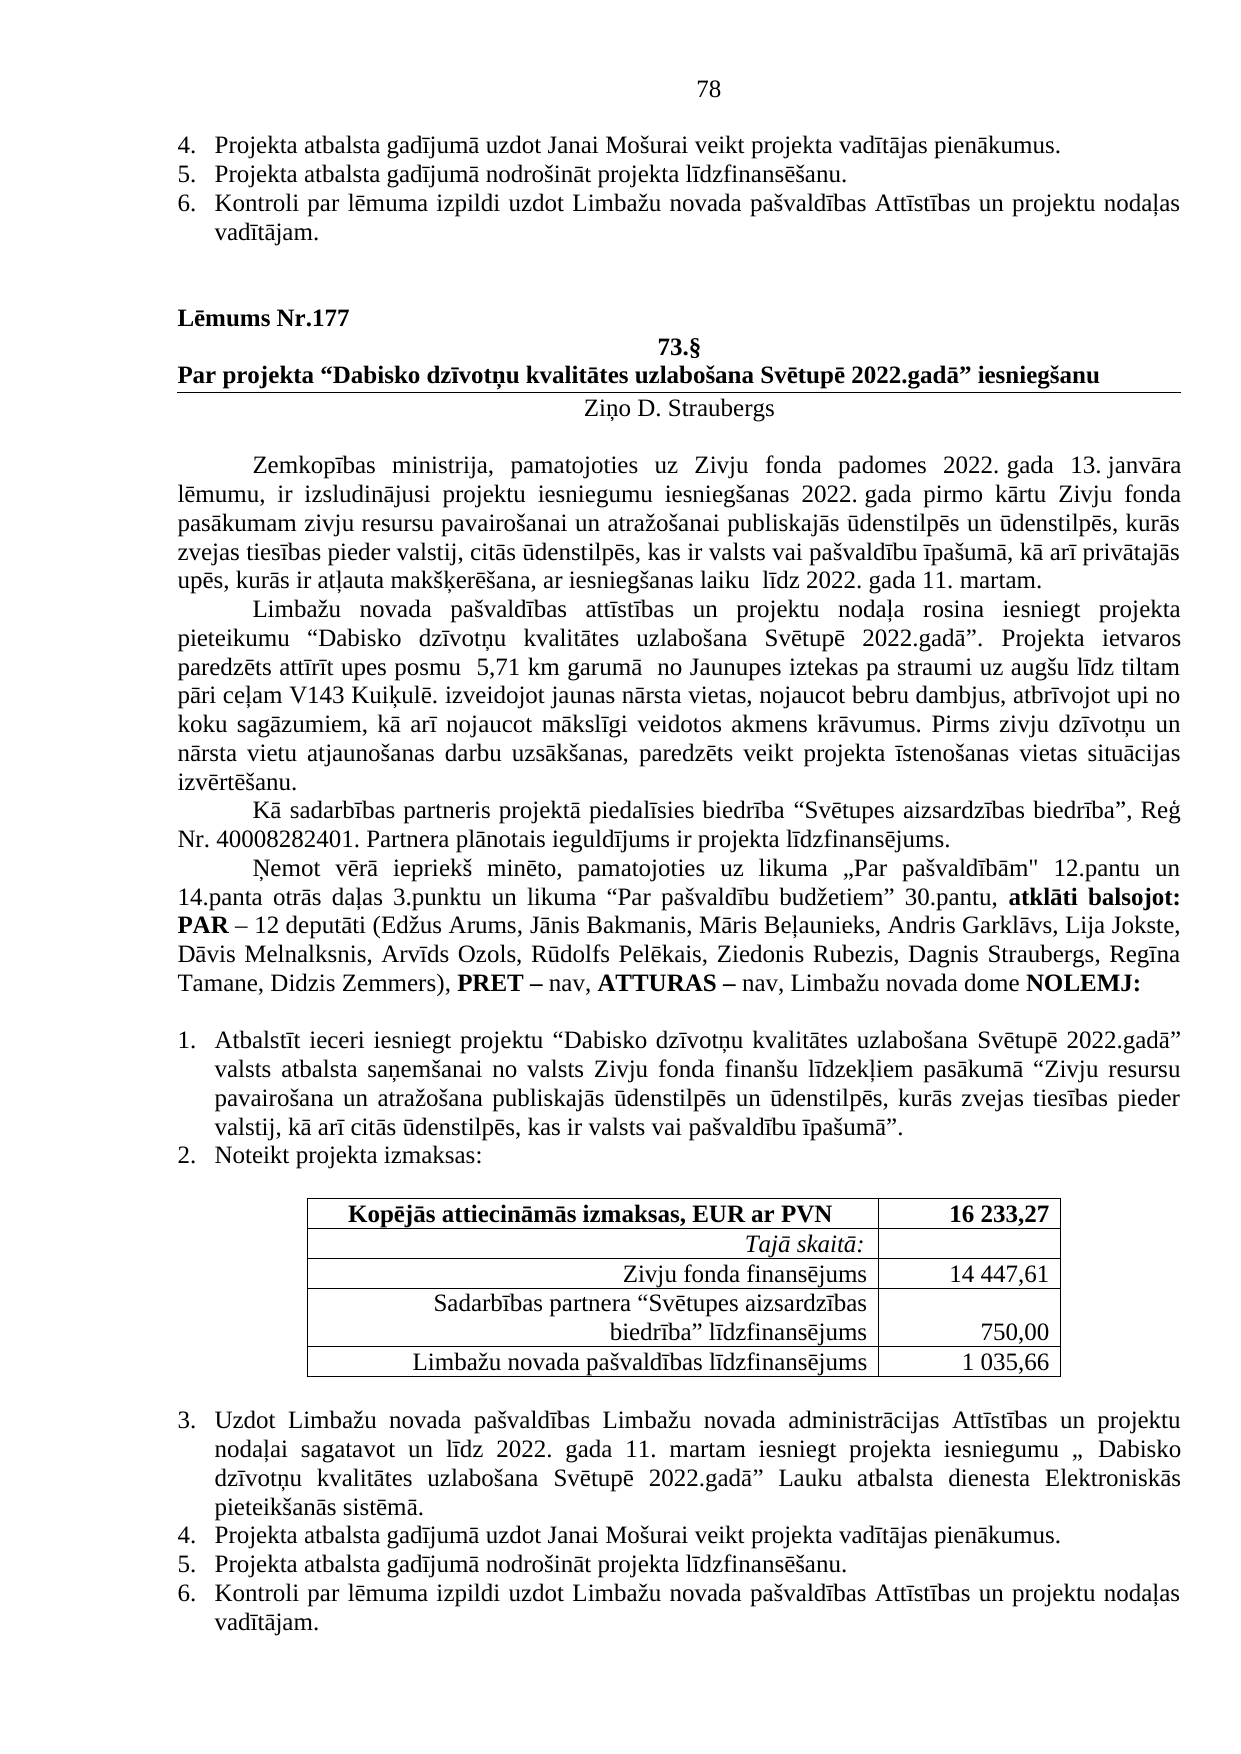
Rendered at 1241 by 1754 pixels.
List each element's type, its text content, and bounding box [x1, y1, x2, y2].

list Projekta atbalsta gadījumā nodrošināt projekta līdzfinansēšanu. [177, 1549, 1181, 1578]
table_cell 1 035,66 [879, 1347, 1060, 1376]
text Ziņo D. Straubergs [177, 393, 1181, 422]
table_cell Tajā skaitā: [308, 1229, 878, 1258]
list Projekta atbalsta gadījumā uzdot Janai Mošurai veikt projekta vadītājas pienākumus. [177, 131, 1181, 159]
text 73.§ [177, 332, 1181, 361]
text Kā sadarbības partneris projektā piedalīsies biedrība “Svētupes aizsardzības biedrība”, Reģ Nr. 40008282401. Partnera plānotais ieguldījums ir projekta līdzfinansējums. [177, 796, 1181, 853]
table_cell Sadarbības partnera “Svētupes aizsardzības biedrība” līdzfinansējums [308, 1289, 878, 1346]
text Lēmums Nr.177 [177, 303, 1181, 332]
text Par projekta “Dabisko dzīvotņu kvalitātes uzlabošana Svētupē 2022.gadā” iesniegšanu [177, 361, 1181, 392]
text Limbažu novada pašvaldības attīstības un projektu nodaļa rosina iesniegt projekta pieteikumu “Dabisko dzīvotņu kvalitātes uzlabošana Svētupē 2022.gadā”. Projekta ietvaros paredzēts attīrīt upes posmu 5,71 km garumā no Jaunupes iztekas pa straumi uz augšu līdz tiltam pāri ceļam V143 Kuiķulē. izveidojot jaunas nārsta vietas, nojaucot bebru dambjus, atbrīvojot upi no koku sagāzumiem, kā arī nojaucot mākslīgi veidotos akmens krāvumus. Pirms zivju dzīvotņu un nārsta vietu atjaunošanas darbu uzsākšanas, paredzēts veikt projekta īstenošanas vietas situācijas izvērtēšanu. [177, 594, 1181, 796]
table_cell Zivju fonda finansējums [308, 1259, 878, 1287]
list Projekta atbalsta gadījumā nodrošināt projekta līdzfinansēšanu. [177, 159, 1181, 188]
table_cell 750,00 [879, 1289, 1060, 1346]
table_cell Limbažu novada pašvaldības līdzfinansējums [308, 1347, 878, 1376]
table_header 16 233,27 [879, 1199, 1060, 1228]
table_header Kopējās attiecināmās izmaksas, EUR ar PVN [308, 1199, 878, 1228]
list Uzdot Limbažu novada pašvaldības Limbažu novada administrācijas Attīstības un projektu nodaļai sagatavot un līdz 2022. gada 11. martam iesniegt projekta iesniegumu „ Dabisko dzīvotņu kvalitātes uzlabošana Svētupē 2022.gadā” Lauku atbalsta dienesta Elektroniskās pieteikšanās sistēmā. [177, 1406, 1181, 1521]
list Atbalstīt ieceri iesniegt projektu “Dabisko dzīvotņu kvalitātes uzlabošana Svētupē 2022.gadā” valsts atbalsta saņemšanai no valsts Zivju fonda finanšu līdzekļiem pasākumā “Zivju resursu pavairošana un atražošana publiskajās ūdenstilpēs un ūdenstilpēs, kurās zvejas tiesības pieder valstij, kā arī citās ūdenstilpēs, kas ir valsts vai pašvaldību īpašumā”. [177, 1026, 1181, 1141]
list Kontroli par lēmuma izpildi uzdot Limbažu novada pašvaldības Attīstības un projektu nodaļas vadītājam. [177, 188, 1181, 246]
table_cell [879, 1229, 1060, 1258]
table_cell 14 447,61 [879, 1259, 1060, 1287]
list Projekta atbalsta gadījumā uzdot Janai Mošurai veikt projekta vadītājas pienākumus. [177, 1521, 1181, 1549]
list Noteikt projekta izmaksas: [177, 1141, 1181, 1169]
text Ņemot vērā iepriekš minēto, pamatojoties uz likuma „Par pašvaldībām" 12.pantu un 14.panta otrās daļas 3.punktu un likuma “Par pašvaldību budžetiem” 30.pantu, atklāti balsojot: PAR – 12 deputāti (Edžus Arums, Jānis Bakmanis, Māris Beļaunieks, Andris Garklāvs, Lija Jokste, Dāvis Melnalksnis, Arvīds Ozols, Rūdolfs Pelēkais, Ziedonis Rubezis, Dagnis Straubergs, Regīna Tamane, Didzis Zemmers), PRET – nav, ATTURAS – nav, Limbažu novada dome NOLEMJ: [177, 853, 1181, 997]
list Kontroli par lēmuma izpildi uzdot Limbažu novada pašvaldības Attīstības un projektu nodaļas vadītājam. [177, 1578, 1181, 1636]
text Zemkopības ministrija, pamatojoties uz Zivju fonda padomes 2022. gada 13. janvāra lēmumu, ir izsludinājusi projektu iesniegumu iesniegšanas 2022. gada pirmo kārtu Zivju fonda pasākumam zivju resursu pavairošanai un atražošanai publiskajās ūdenstilpēs un ūdenstilpēs, kurās zvejas tiesības pieder valstij, citās ūdenstilpēs, kas ir valsts vai pašvaldību īpašumā, kā arī privātajās upēs, kurās ir atļauta makšķerēšana, ar iesniegšanas laiku līdz 2022. gada 11. martam. [177, 451, 1181, 594]
